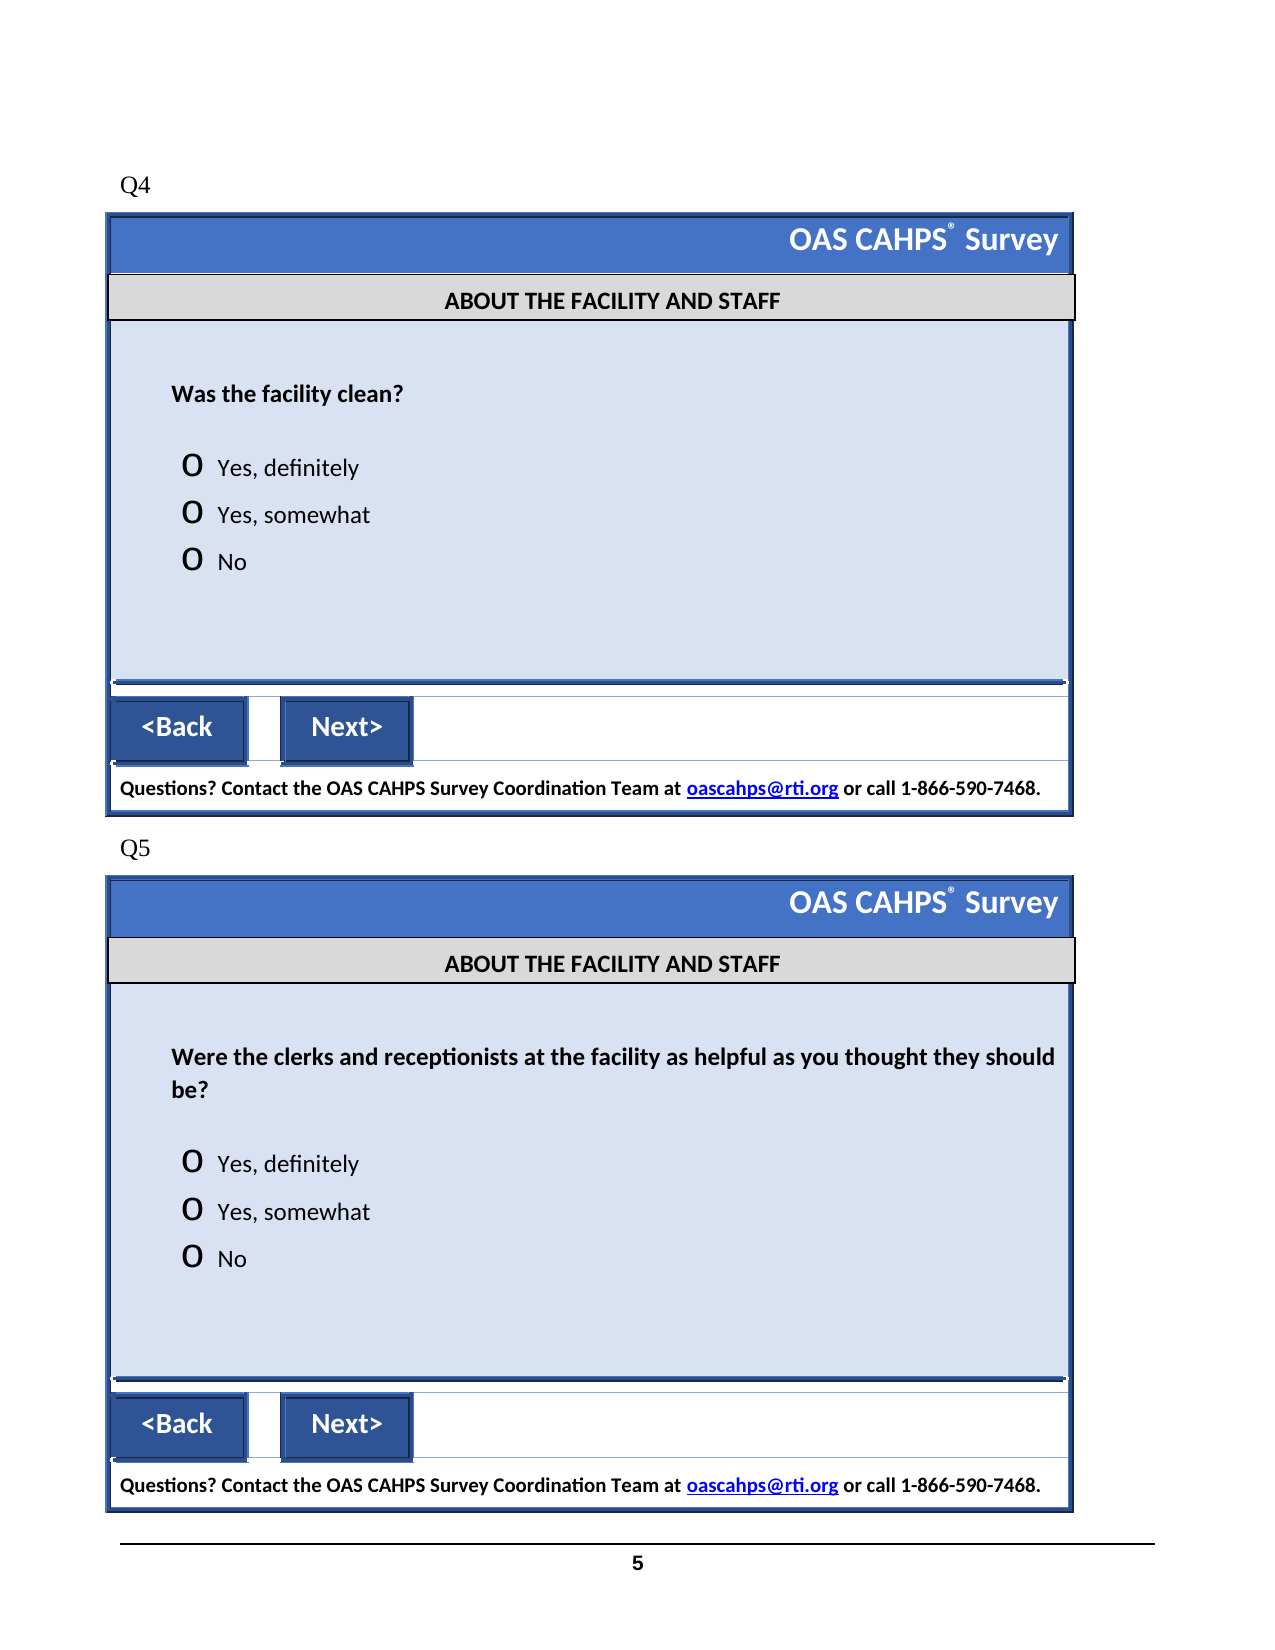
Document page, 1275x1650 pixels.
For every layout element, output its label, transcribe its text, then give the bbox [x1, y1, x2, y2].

table_cell [110, 679, 1069, 696]
table_cell <Back [110, 696, 243, 760]
table_cell Was the facility clean? Yes, definitely Yes, somewhat No [111, 321, 1068, 679]
table_cell Next> [286, 702, 408, 760]
table_header OAS CAHPS® Survey [111, 881, 1068, 937]
table_cell <Back [110, 1392, 243, 1457]
table_cell Were the clerks and receptionists at the facility as helpful as you thought they should be? Yes, definitely Yes, somewhat No [111, 984, 1068, 1376]
table_cell [249, 1393, 280, 1457]
table_cell [110, 1376, 1069, 1392]
text Q4 [120, 166, 1155, 199]
text Q5 [120, 829, 1155, 862]
table_cell [414, 1393, 1068, 1457]
table_cell Questions? Contact the OAS CAHPS Survey Coordination Team at oascahps@rti.org or call 1-866-590-7468. [110, 760, 1068, 810]
table_cell Next> [286, 1399, 408, 1457]
table_header OAS CAHPS® Survey [111, 218, 1068, 273]
table_cell [249, 697, 280, 760]
table_cell Questions? Contact the OAS CAHPS Survey Coordination Team at oascahps@rti.org or call 1-866-590-7468. [110, 1457, 1068, 1507]
table_cell [414, 697, 1068, 760]
